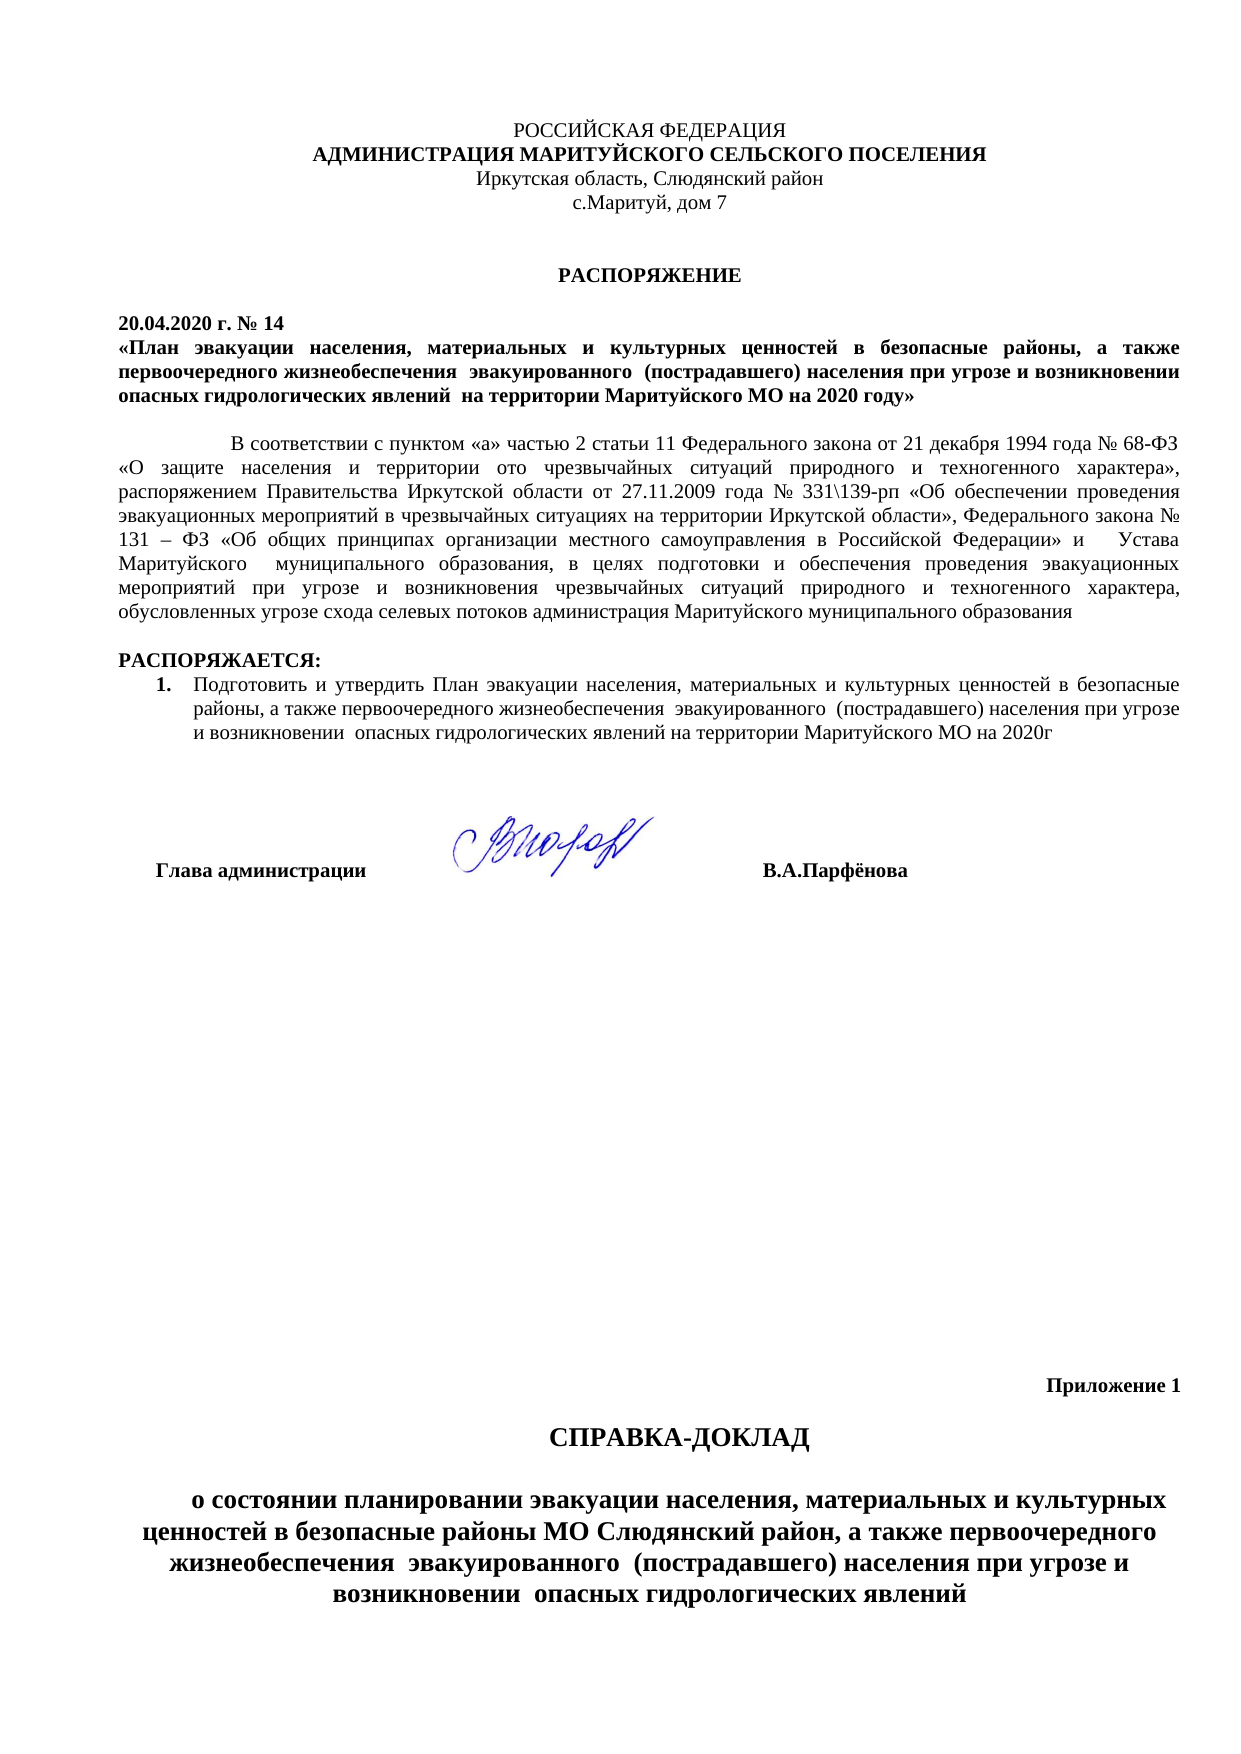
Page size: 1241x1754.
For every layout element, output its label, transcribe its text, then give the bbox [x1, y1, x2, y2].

text РАСПОРЯЖАЕТСЯ: [118, 647, 1181, 672]
text с.Маритуй, дом 7 [118, 190, 1181, 214]
text В соответствии с пунктом «а» частью 2 статьи 11 Федерального закона от 21 декабря 1994 года № 68-ФЗ «О защите населения и территории ото чрезвычайных ситуаций природного и техногенного характера», распоряжением Правительства Иркутской области от 27.11.2009 года № 331\139-рп «Об обеспечении проведения эвакуационных мероприятий в чрезвычайных ситуациях на территории Иркутской области», Федерального закона № 131 – ФЗ «Об общих принципах организации местного самоуправления в Российской Федерации» и Устава Маритуйского муниципального образования, в целях подготовки и обеспечения проведения эвакуационных мероприятий при угрозе и возникновения чрезвычайных ситуаций природного и техногенного характера, обусловленных угрозе схода селевых потоков администрация Маритуйского муниципального образования [118, 431, 1181, 623]
picture [449, 816, 659, 878]
text Иркутская область, Слюдянский район [118, 166, 1181, 190]
text о состоянии планировании эвакуации населения, материальных и культурных ценностей в безопасные районы МО Слюдянский район, а также первоочередного жизнеобеспечения эвакуированного (пострадавшего) населения при угрозе и возникновении опасных гидрологических явлений [118, 1483, 1181, 1608]
text «План эвакуации населения, материальных и культурных ценностей в безопасные районы, а также первоочередного жизнеобеспечения эвакуированного (пострадавшего) населения при угрозе и возникновении опасных гидрологических явлений на территории Маритуйского МО на 2020 году» [118, 335, 1181, 407]
list Подготовить и утвердить План эвакуации населения, материальных и культурных ценностей в безопасные районы, а также первоочередного жизнеобеспечения эвакуированного (пострадавшего) населения при угрозе и возникновении опасных гидрологических явлений на территории Маритуйского МО на 2020г [156, 672, 1181, 744]
text РОССИЙСКАЯ ФЕДЕРАЦИЯ [118, 118, 1181, 142]
text АДМИНИСТРАЦИЯ МАРИТУЙСКОГО СЕЛЬСКОГО ПОСЕЛЕНИЯ [118, 142, 1181, 166]
text Приложение 1 [118, 1373, 1181, 1397]
text 20.04.2020 г. № 14 [118, 311, 1181, 335]
text СПРАВКА-ДОКЛАД [118, 1421, 1181, 1452]
text РАСПОРЯЖЕНИЕ [118, 262, 1181, 287]
text Глава администрации В.А.Парфёнова [156, 816, 1181, 882]
